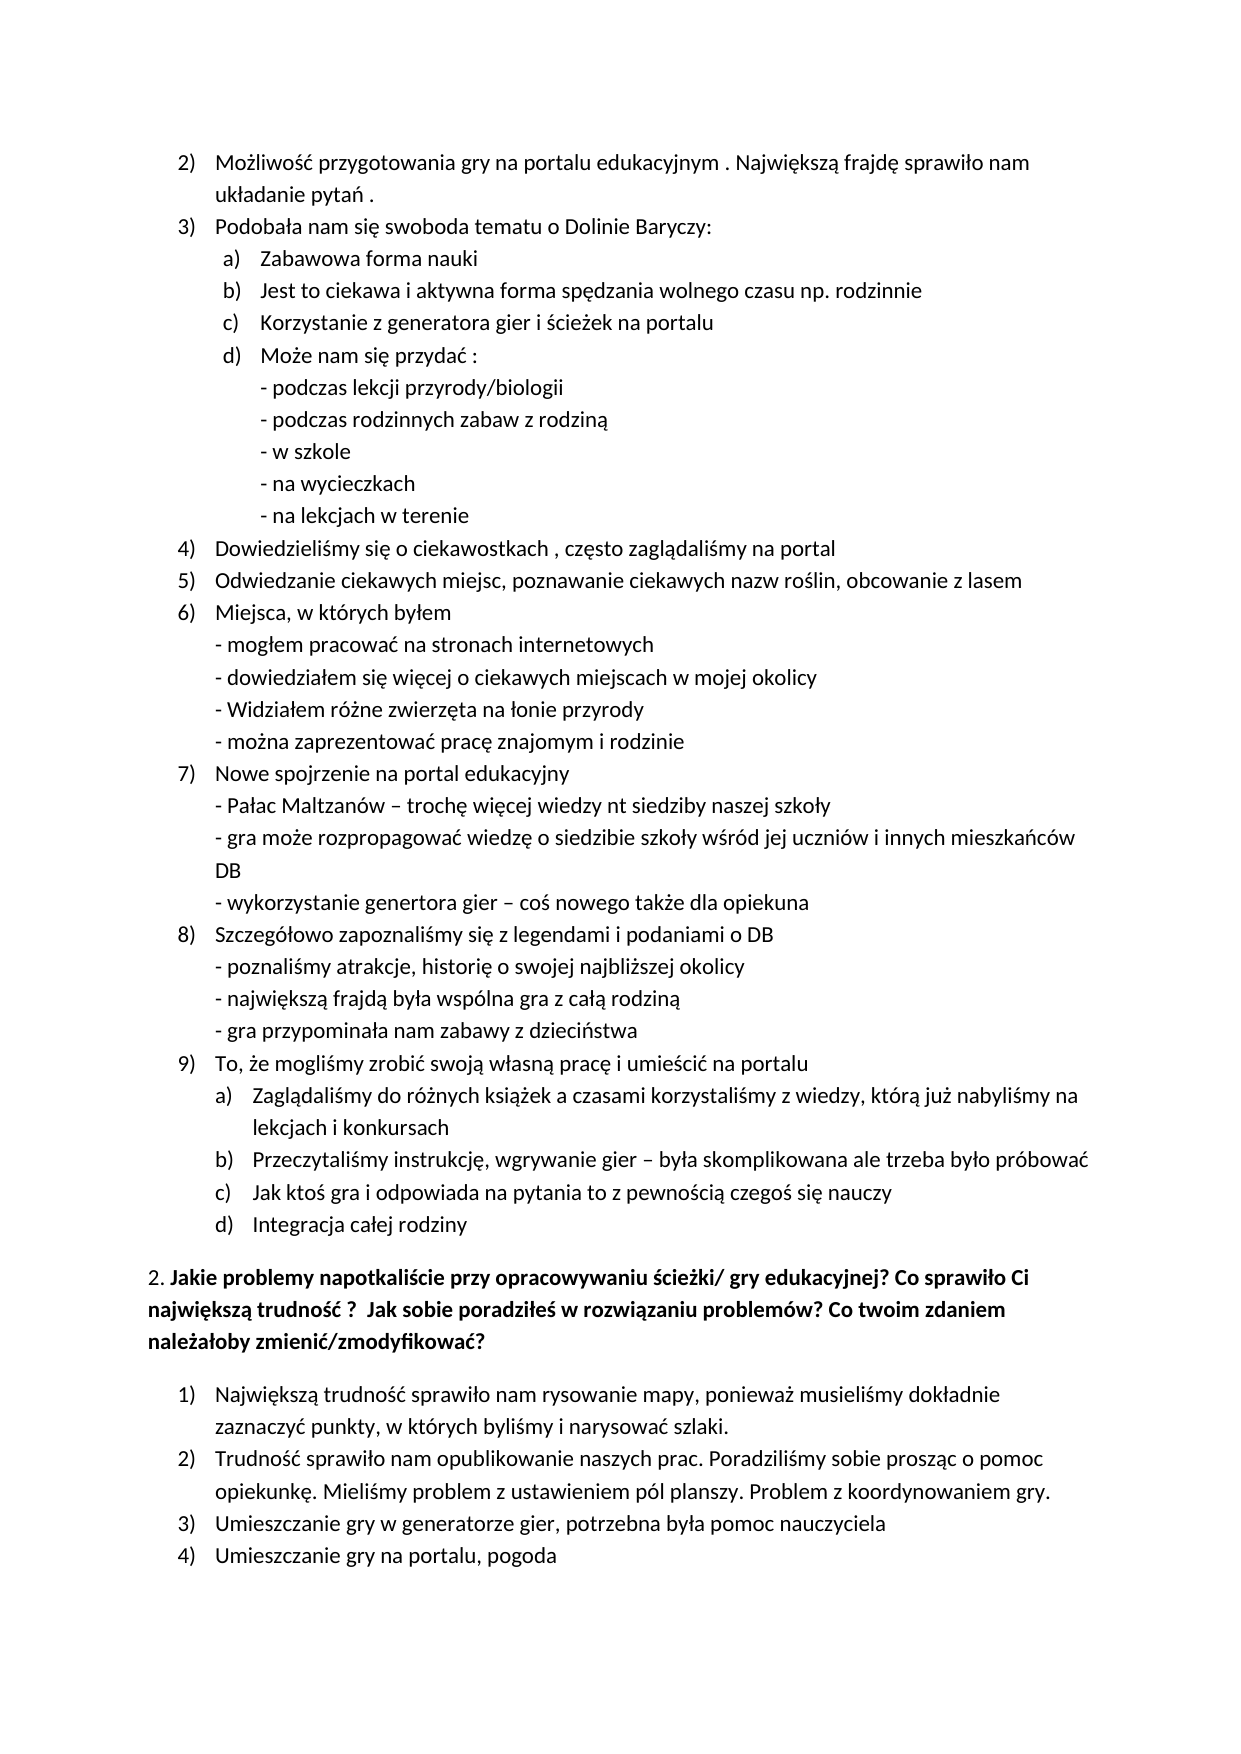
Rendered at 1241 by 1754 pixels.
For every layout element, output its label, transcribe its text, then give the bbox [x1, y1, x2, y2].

list Szczegółowo zapoznaliśmy się z legendami i podaniami o DB [177, 920, 1093, 948]
text 2. Jakie problemy napotkaliście przy opracowywaniu ścieżki/ gry edukacyjnej? Co sprawiło Ci największą trudność ? Jak sobie poradziłeś w rozwiązaniu problemów? Co twoim zdaniem należałoby zmienić/zmodyfikować? [148, 1263, 1093, 1355]
list Jak ktoś gra i odpowiada na pytania to z pewnością czegoś się nauczy [215, 1178, 1093, 1206]
list Korzystanie z generatora gier i ścieżek na portalu [223, 308, 1093, 337]
list - Widziałem różne zwierzęta na łonie przyrody [215, 695, 1093, 723]
list Umieszczanie gry na portalu, pogoda [177, 1541, 1093, 1569]
list Dowiedzieliśmy się o ciekawostkach , często zaglądaliśmy na portal [177, 534, 1093, 562]
list - Pałac Maltzanów – trochę więcej wiedzy nt siedziby naszej szkoły [215, 791, 1093, 819]
list - w szkole [260, 437, 1093, 465]
list Przeczytaliśmy instrukcję, wgrywanie gier – była skomplikowana ale trzeba było próbować [215, 1145, 1093, 1173]
list - dowiedziałem się więcej o ciekawych miejscach w mojej okolicy [215, 663, 1093, 691]
list Możliwość przygotowania gry na portalu edukacyjnym . Największą frajdę sprawiło nam układanie pytań . [177, 148, 1093, 208]
list Odwiedzanie ciekawych miejsc, poznawanie ciekawych nazw roślin, obcowanie z lasem [177, 566, 1093, 594]
list - poznaliśmy atrakcje, historię o swojej najbliższej okolicy [215, 952, 1093, 980]
list To, że mogliśmy zrobić swoją własną pracę i umieścić na portalu [177, 1049, 1093, 1077]
list - największą frajdą była wspólna gra z całą rodziną [215, 984, 1093, 1012]
list Integracja całej rodziny [215, 1210, 1093, 1238]
list - podczas rodzinnych zabaw z rodziną [260, 405, 1093, 433]
list - na lekcjach w terenie [260, 502, 1093, 530]
list Nowe spojrzenie na portal edukacyjny [177, 759, 1093, 787]
list Jest to ciekawa i aktywna forma spędzania wolnego czasu np. rodzinnie [223, 276, 1093, 304]
list - na wycieczkach [260, 469, 1093, 497]
list Umieszczanie gry w generatorze gier, potrzebna była pomoc nauczyciela [177, 1509, 1093, 1537]
list Największą trudność sprawiło nam rysowanie mapy, ponieważ musieliśmy dokładnie zaznaczyć punkty, w których byliśmy i narysować szlaki. [177, 1380, 1093, 1440]
list - gra przypominała nam zabawy z dzieciństwa [215, 1017, 1093, 1045]
list Zaglądaliśmy do różnych książek a czasami korzystaliśmy z wiedzy, którą już nabyliśmy na lekcjach i konkursach [215, 1081, 1093, 1141]
list Trudność sprawiło nam opublikowanie naszych prac. Poradziliśmy sobie prosząc o pomoc opiekunkę. Mieliśmy problem z ustawieniem pól planszy. Problem z koordynowaniem gry. [177, 1444, 1093, 1505]
list - wykorzystanie genertora gier – coś nowego także dla opiekuna [215, 888, 1093, 916]
list Zabawowa forma nauki [223, 244, 1093, 272]
list - mogłem pracować na stronach internetowych [215, 630, 1093, 658]
list Podobała nam się swoboda tematu o Dolinie Baryczy: [177, 212, 1093, 240]
list - gra może rozpropagować wiedzę o siedzibie szkoły wśród jej uczniów i innych mieszkańców DB [215, 823, 1093, 884]
list Miejsca, w których byłem [177, 598, 1093, 626]
list - można zaprezentować pracę znajomym i rodzinie [215, 727, 1093, 755]
list Może nam się przydać : [223, 341, 1093, 369]
list - podczas lekcji przyrody/biologii [260, 373, 1093, 401]
